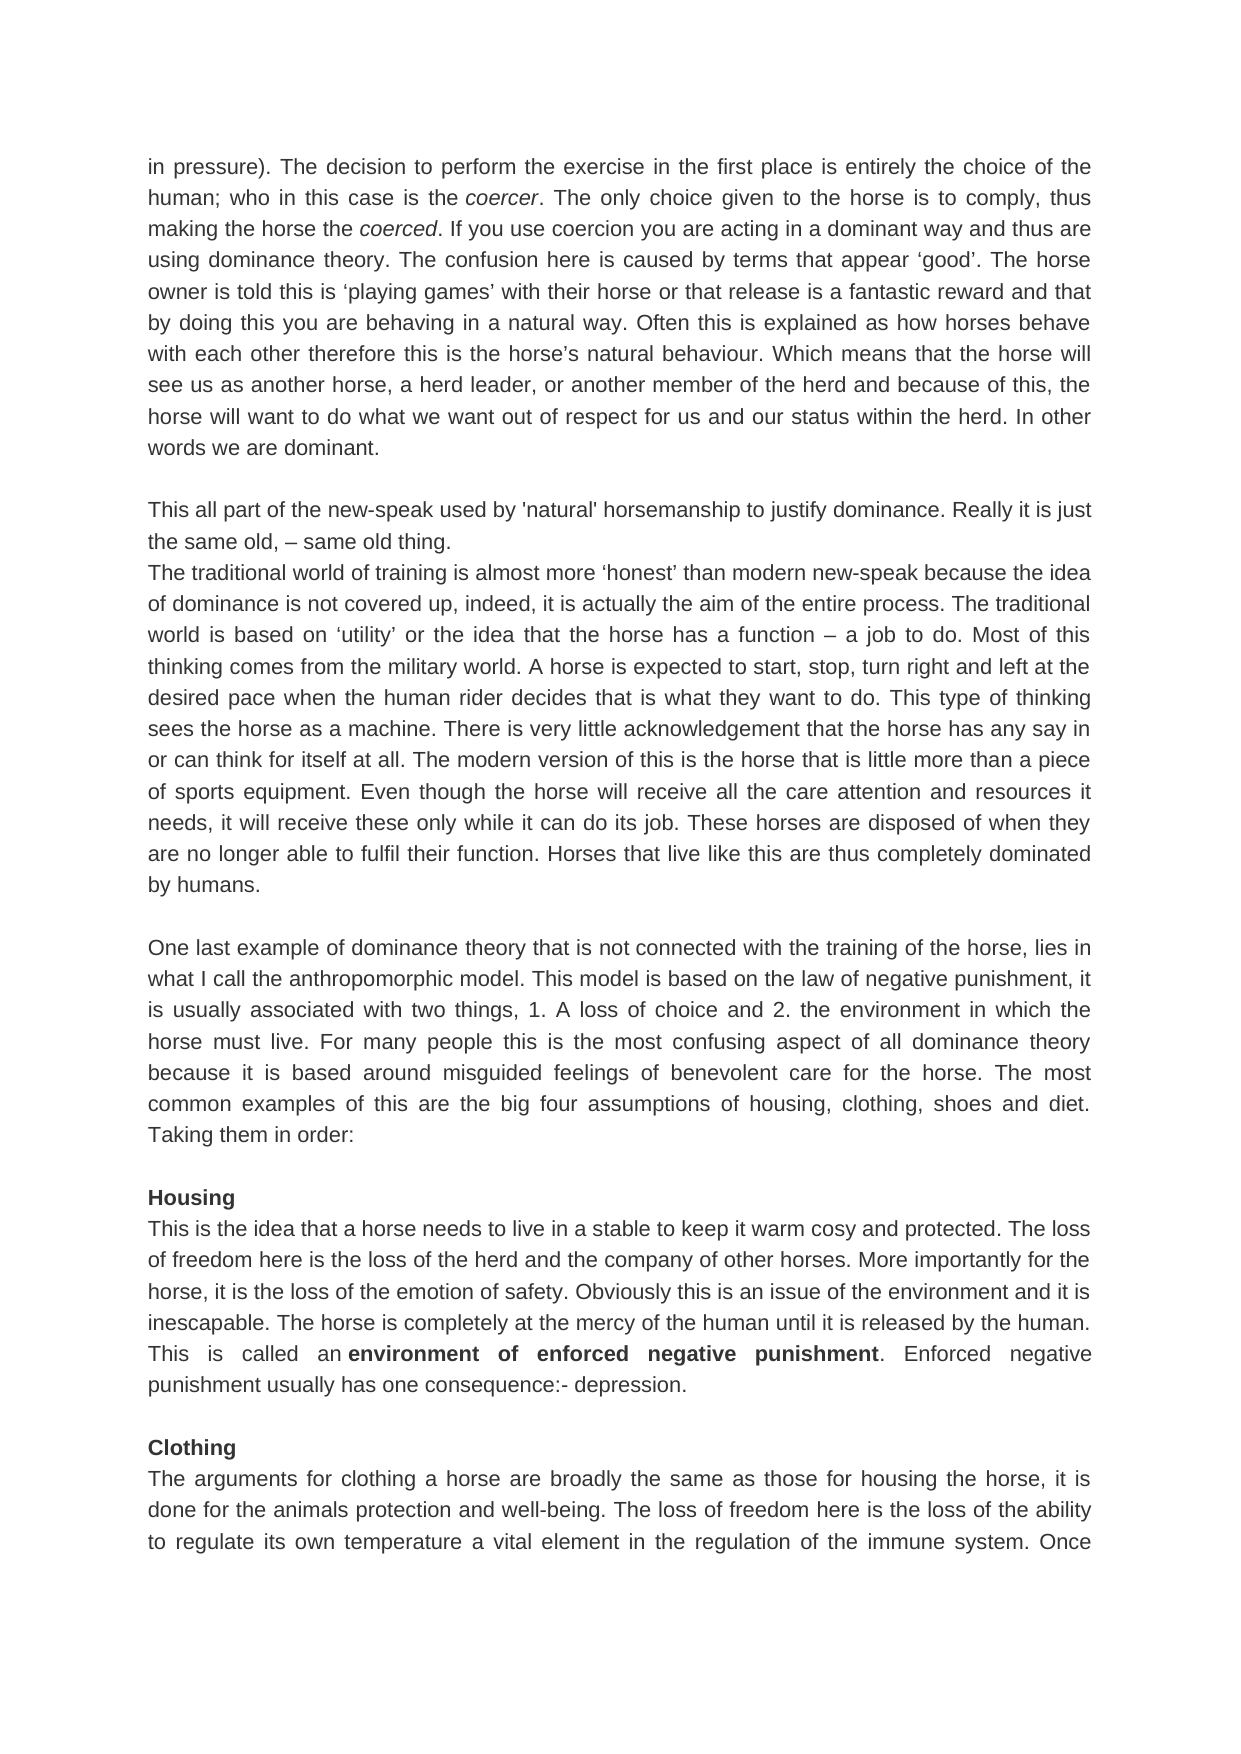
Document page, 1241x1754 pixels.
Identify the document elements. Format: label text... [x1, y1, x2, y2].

text One last example of dominance theory that is not connected with the training of the horse, lies in what I call the anthropomorphic model. This model is based on the law of negative punishment, it is usually associated with two things, 1. A loss of choice and 2. the environment in which the horse must live. For many people this is the most confusing aspect of all dominance theory because it is based around misguided feelings of benevolent care for the horse. The most common examples of this are the big four assumptions of housing, clothing, shoes and diet. Taking them in order: [148, 929, 1093, 1148]
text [148, 148, 1093, 460]
text This all part of the new-speak used by 'natural' horsemanship to justify dominance. Really it is just the same old, – same old thing. [148, 491, 1093, 554]
text Housing [148, 1179, 1093, 1210]
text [148, 1460, 1093, 1554]
text This is the idea that a horse needs to live in a stable to keep it warm cosy and protected. The loss of freedom here is the loss of the herd and the company of other horses. More importantly for the horse, it is the loss of the emotion of safety. Obviously this is an issue of the environment and it is inescapable. The horse is completely at the mercy of the human until it is released by the human. This is called an environment of enforced negative punishment. Enforced negative punishment usually has one consequence:- depression. [148, 1210, 1093, 1398]
text Clothing [148, 1429, 1093, 1460]
text The traditional world of training is almost more ‘honest’ than modern new-speak because the idea of dominance is not covered up, indeed, it is actually the aim of the entire process. The traditional world is based on ‘utility’ or the idea that the horse has a function – a job to do. Most of this thinking comes from the military world. A horse is expected to start, stop, turn right and left at the desired pace when the human rider decides that is what they want to do. This type of thinking sees the horse as a machine. There is very little acknowledgement that the horse has any say in or can think for itself at all. The modern version of this is the horse that is little more than a piece of sports equipment. Even though the horse will receive all the care attention and resources it needs, it will receive these only while it can do its job. These horses are disposed of when they are no longer able to fulfil their function. Horses that live like this are thus completely dominated by humans. [148, 554, 1093, 898]
